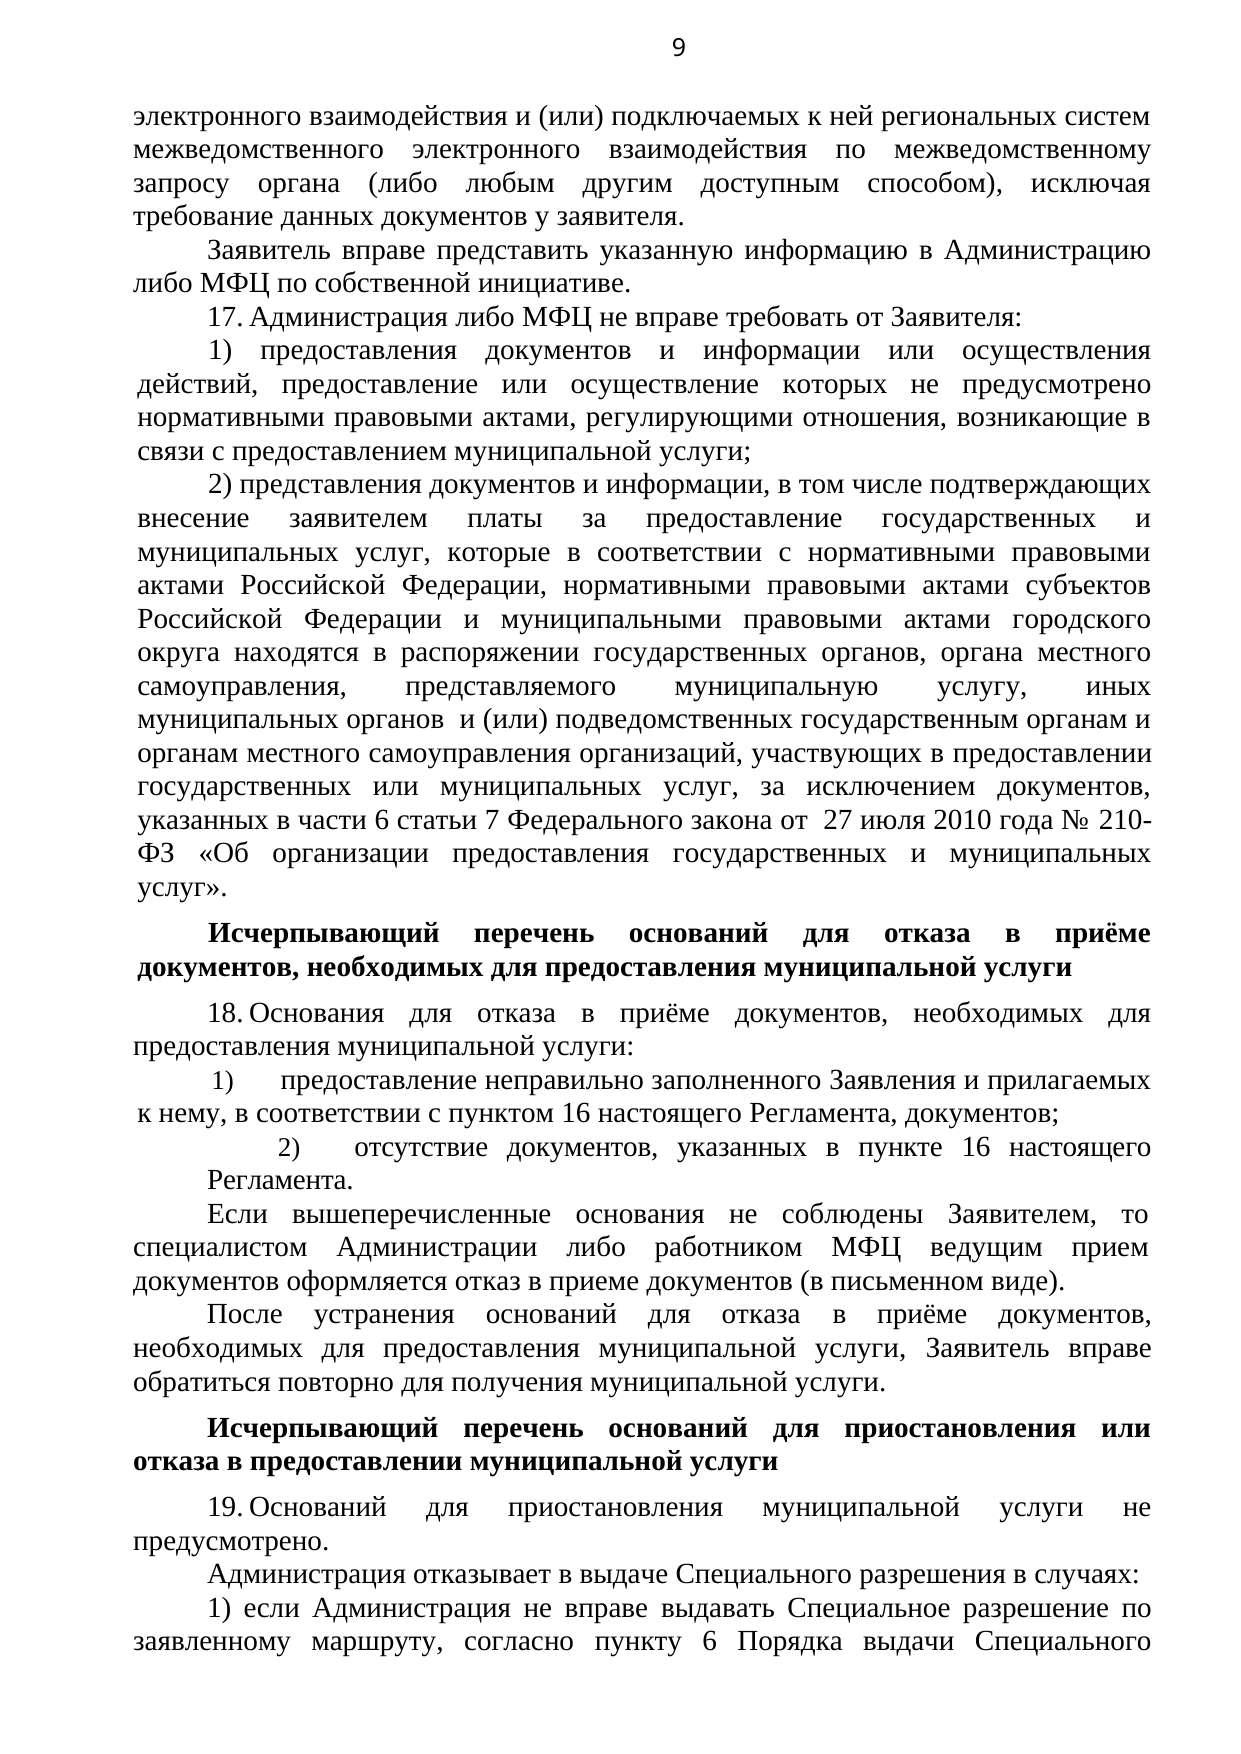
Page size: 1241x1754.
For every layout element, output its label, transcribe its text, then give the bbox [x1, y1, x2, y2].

list Если вышеперечисленные основания не соблюдены Заявителем, то специалистом Администрации либо работником МФЦ ведущим прием документов оформляется отказ в приеме документов (в письменном виде). [133, 1196, 1149, 1297]
list Оснований для приостановления муниципальной услуги не предусмотрено. [133, 1489, 1152, 1556]
text Исчерпывающий перечень оснований для отказа в приёме документов, необходимых для предоставления муниципальной услуги [137, 915, 1152, 982]
text Администрация отказывает в выдаче Специального разрешения в случаях: [133, 1556, 1152, 1590]
text 2) представления документов и информации, в том числе подтверждающих внесение заявителем платы за предоставление государственных и муниципальных услуг, которые в соответствии с нормативными правовыми актами Российской Федерации, нормативными правовыми актами субъектов Российской Федерации и муниципальными правовыми актами городского округа находятся в распоряжении государственных органов, органа местного самоуправления, представляемого муниципальную услугу, иных муниципальных органов и (или) подведомственных государственным органам и органам местного самоуправления организаций, участвующих в предоставлении государственных или муниципальных услуг, за исключением документов, указанных в части 6 статьи 7 Федерального закона от 27 июля 2010 года № 210-ФЗ «Об организации предоставления государственных и муниципальных услуг». [137, 467, 1152, 903]
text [133, 1590, 1152, 1657]
text После устранения оснований для отказа в приёме документов, необходимых для предоставления муниципальной услуги, Заявитель вправе обратиться повторно для получения муниципальной услуги. [133, 1297, 1152, 1397]
text Заявитель вправе представить указанную информацию в Администрацию либо МФЦ по собственной инициативе. [133, 232, 1152, 299]
text Исчерпывающий перечень оснований для приостановления или отказа в предоставлении муниципальной услуги [133, 1410, 1152, 1477]
list отсутствие документов, указанных в пункте 16 настоящего Регламента. [207, 1129, 1152, 1196]
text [133, 98, 1152, 232]
list Основания для отказа в приёме документов, необходимых для предоставления муниципальной услуги: [133, 995, 1152, 1062]
list предоставление неправильно заполненного Заявления и прилагаемых к нему, в соответствии с пунктом 16 настоящего Регламента, документов; [137, 1062, 1152, 1129]
text 1) предоставления документов и информации или осуществления действий, предоставление или осуществление которых не предусмотрено нормативными правовыми актами, регулирующими отношения, возникающие в связи с предоставлением муниципальной услуги; [137, 332, 1152, 467]
list Администрация либо МФЦ не вправе требовать от Заявителя: [133, 299, 1152, 332]
